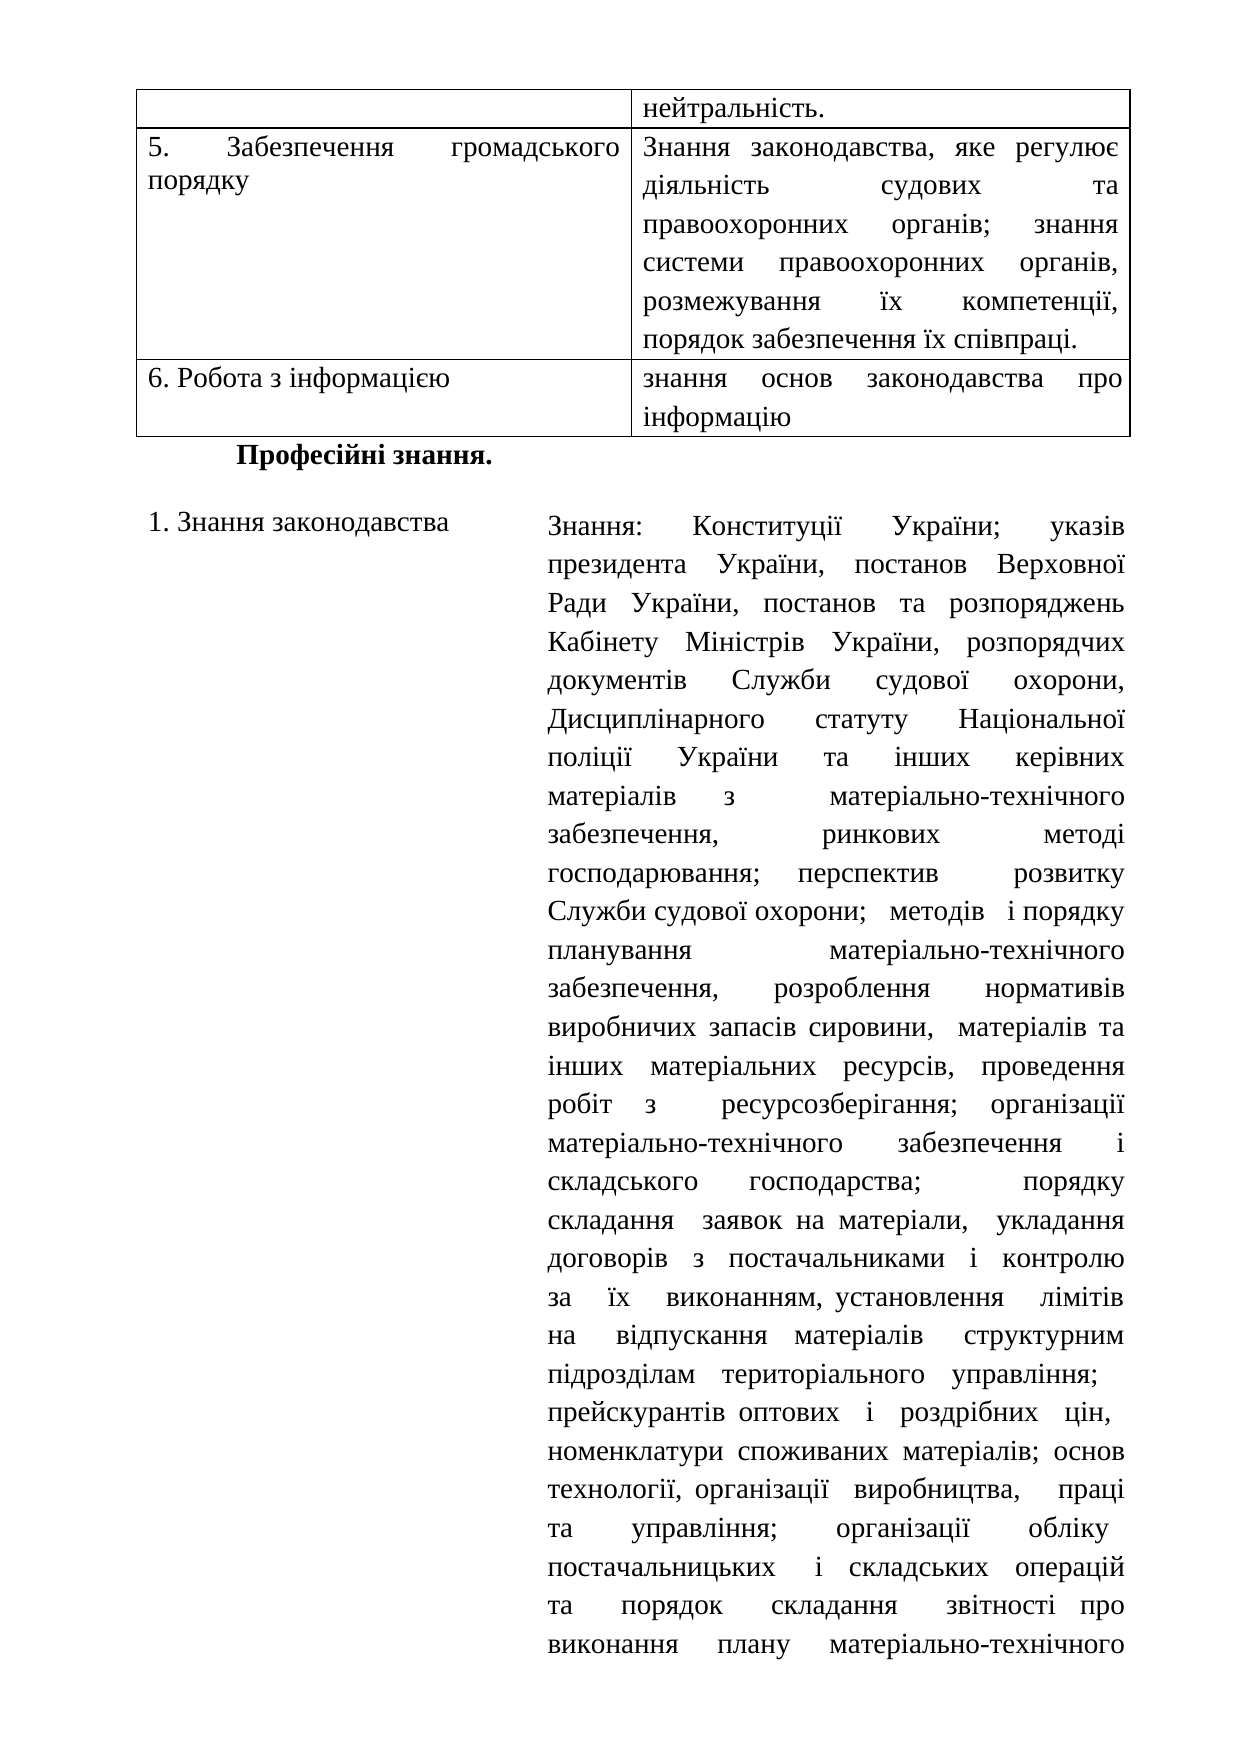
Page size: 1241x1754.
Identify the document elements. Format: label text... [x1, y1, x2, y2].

table_cell 6. Робота з інформацією [137, 360, 631, 436]
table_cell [137, 90, 631, 127]
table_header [536, 504, 1133, 1659]
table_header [136, 504, 536, 1659]
table_cell 5. Забезпечення громадського порядку [137, 129, 631, 358]
text Професійні знання. [148, 437, 1152, 471]
table_cell знання основ законодавства про інформацію [632, 360, 1129, 436]
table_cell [632, 90, 1129, 127]
table_cell Знання законодавства, яке регулює діяльність судових та правоохоронних органів; знання системи правоохоронних органів, розмежування їх компетенції, порядок забезпечення їх співпраці. [632, 129, 1129, 358]
